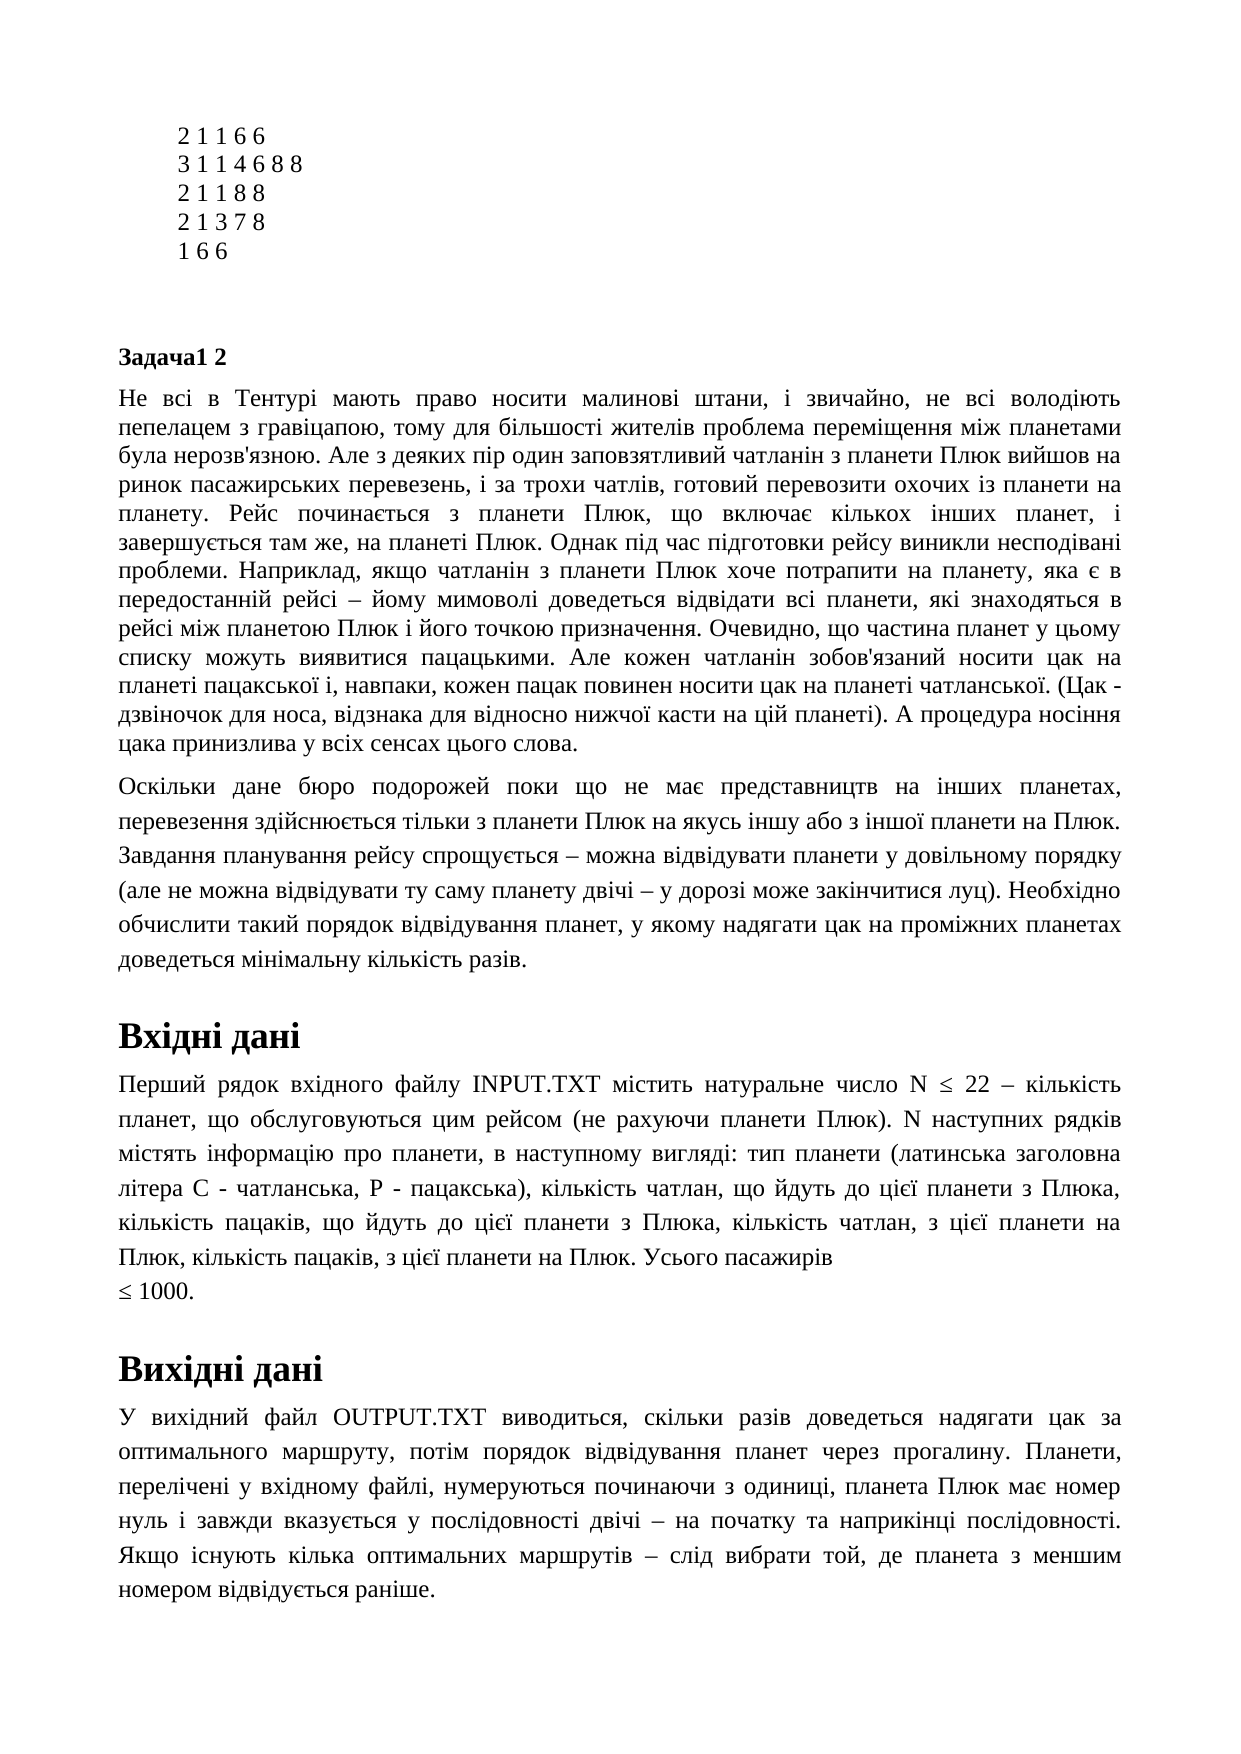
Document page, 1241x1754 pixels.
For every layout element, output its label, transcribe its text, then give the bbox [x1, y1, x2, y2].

text У вихідний файл OUTPUT.TXT виводиться, скільки разів доведеться надягати цак за оптимального маршруту, потім порядок відвідування планет через прогалину. Планети, перелічені у вхідному файлі, нумеруються починаючи з одиниці, планета Плюк має номер нуль і завжди вказується у послідовності двічі – на початку та наприкінці послідовності. Якщо існують кілька оптимальних маршрутів – слід вибрати той, де планета з меншим номером відвідується раніше. [118, 1402, 1123, 1603]
subtitle Вхідні дані [118, 1014, 1134, 1057]
text 3 1 1 4 6 8 8 [177, 149, 1134, 178]
text Перший рядок вхідного файлу INPUT.TXT містить натуральне число N ≤ 22 – кількість планет, що обслуговуються цим рейсом (не рахуючи планети Плюк). N наступних рядків містять інформацію про планети, в наступному вигляді: тип планети (латинська заголовна літера С - чатланська, P - пацакська), кількість чатлан, що йдуть до цієї планети з Плюка, кількість пацаків, що йдуть до цієї планети з Плюка, кількість чатлан, з цієї планети на Плюк, кількість пацаків, з цієї планети на Плюк. Усього пасажирів [118, 1069, 1122, 1270]
text 2 1 1 6 6 [177, 121, 1134, 149]
subtitle Задача1 2 [118, 342, 1134, 371]
text ≤ 1000. [118, 1276, 1134, 1305]
text 2 1 1 8 8 [177, 178, 1134, 207]
text Оскільки дане бюро подорожей поки що не має представництв на інших планетах, перевезення здійснюється тільки з планети Плюк на якусь іншу або з іншої планети на Плюк. Завдання планування рейсу спрощується – можна відвідувати планети у довільному порядку (але не можна відвідувати ту саму планету двічі – у дорозі може закінчитися луц). Необхідно обчислити такий порядок відвідування планет, у якому надягати цак на проміжних планетах доведеться мінімальну кількість разів. [118, 771, 1123, 973]
text 2 1 3 7 8 [177, 207, 1134, 236]
text Не всі в Тентурі мають право носити малинові штани, і звичайно, не всі володіють пепелацем з гравіцапою, тому для більшості жителів проблема переміщення між планетами була нерозв'язною. Але з деяких пір один заповзятливий чатланін з планети Плюк вийшов на ринок пасажирських перевезень, і за трохи чатлів, готовий перевозити охочих із планети на планету. Рейс починається з планети Плюк, що включає кількох інших планет, і завершується там же, на планеті Плюк. Однак під час підготовки рейсу виникли несподівані проблеми. Наприклад, якщо чатланін з планети Плюк хоче потрапити на планету, яка є в передостанній рейсі – йому мимоволі доведеться відвідати всі планети, які знаходяться в рейсі між планетою Плюк і його точкою призначення. Очевидно, що частина планет у цьому списку можуть виявитися пацацькими. Але кожен чатланін зобов'язаний носити цак на планеті пацакської і, навпаки, кожен пацак повинен носити цак на планеті чатланської. (Цак - дзвіночок для носа, відзнака для відносно нижчої касти на цій планеті). А процедура носіння цака принизлива у всіх сенсах цього слова. [118, 383, 1123, 757]
subtitle Вихідні дані [118, 1346, 1134, 1389]
text 1 6 6 [177, 236, 1134, 265]
